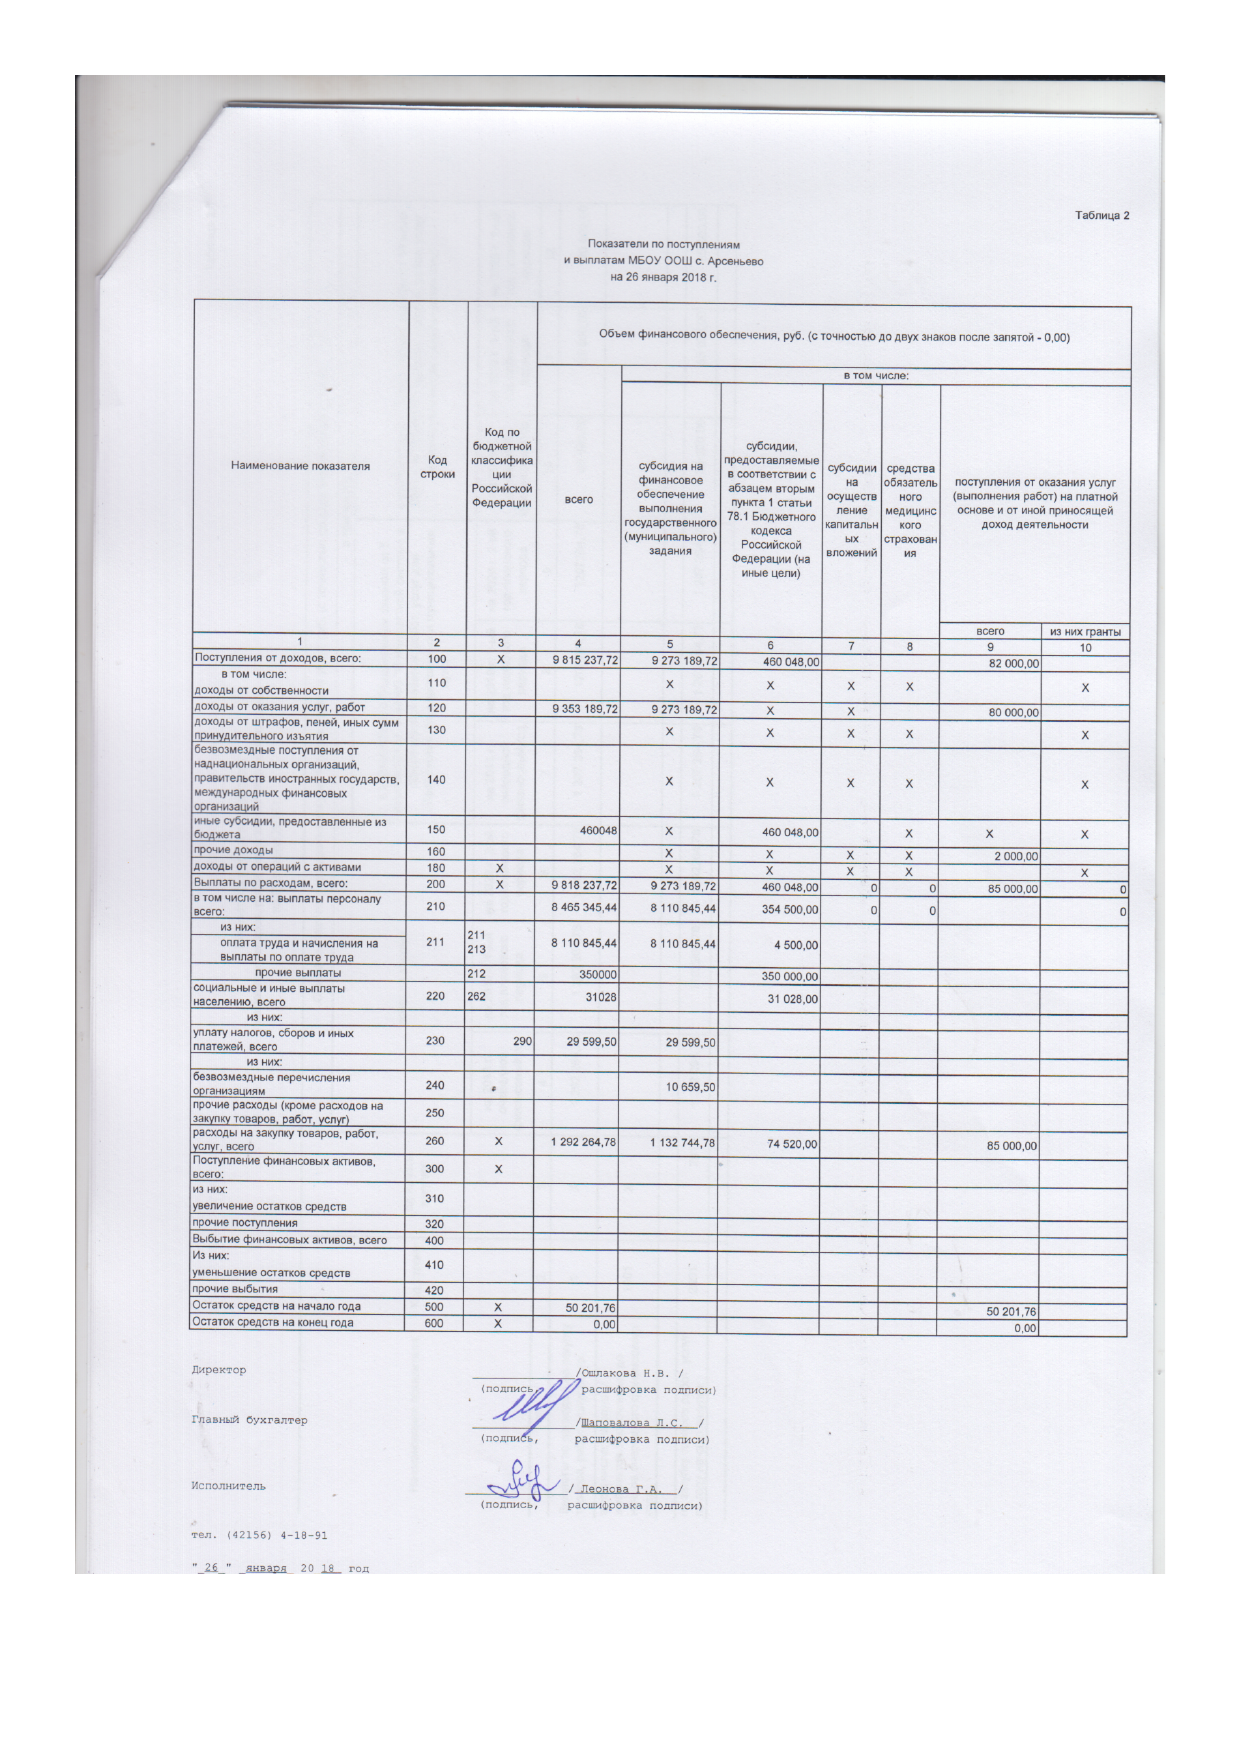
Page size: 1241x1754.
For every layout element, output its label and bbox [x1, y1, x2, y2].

picture [75, 75, 1166, 1574]
